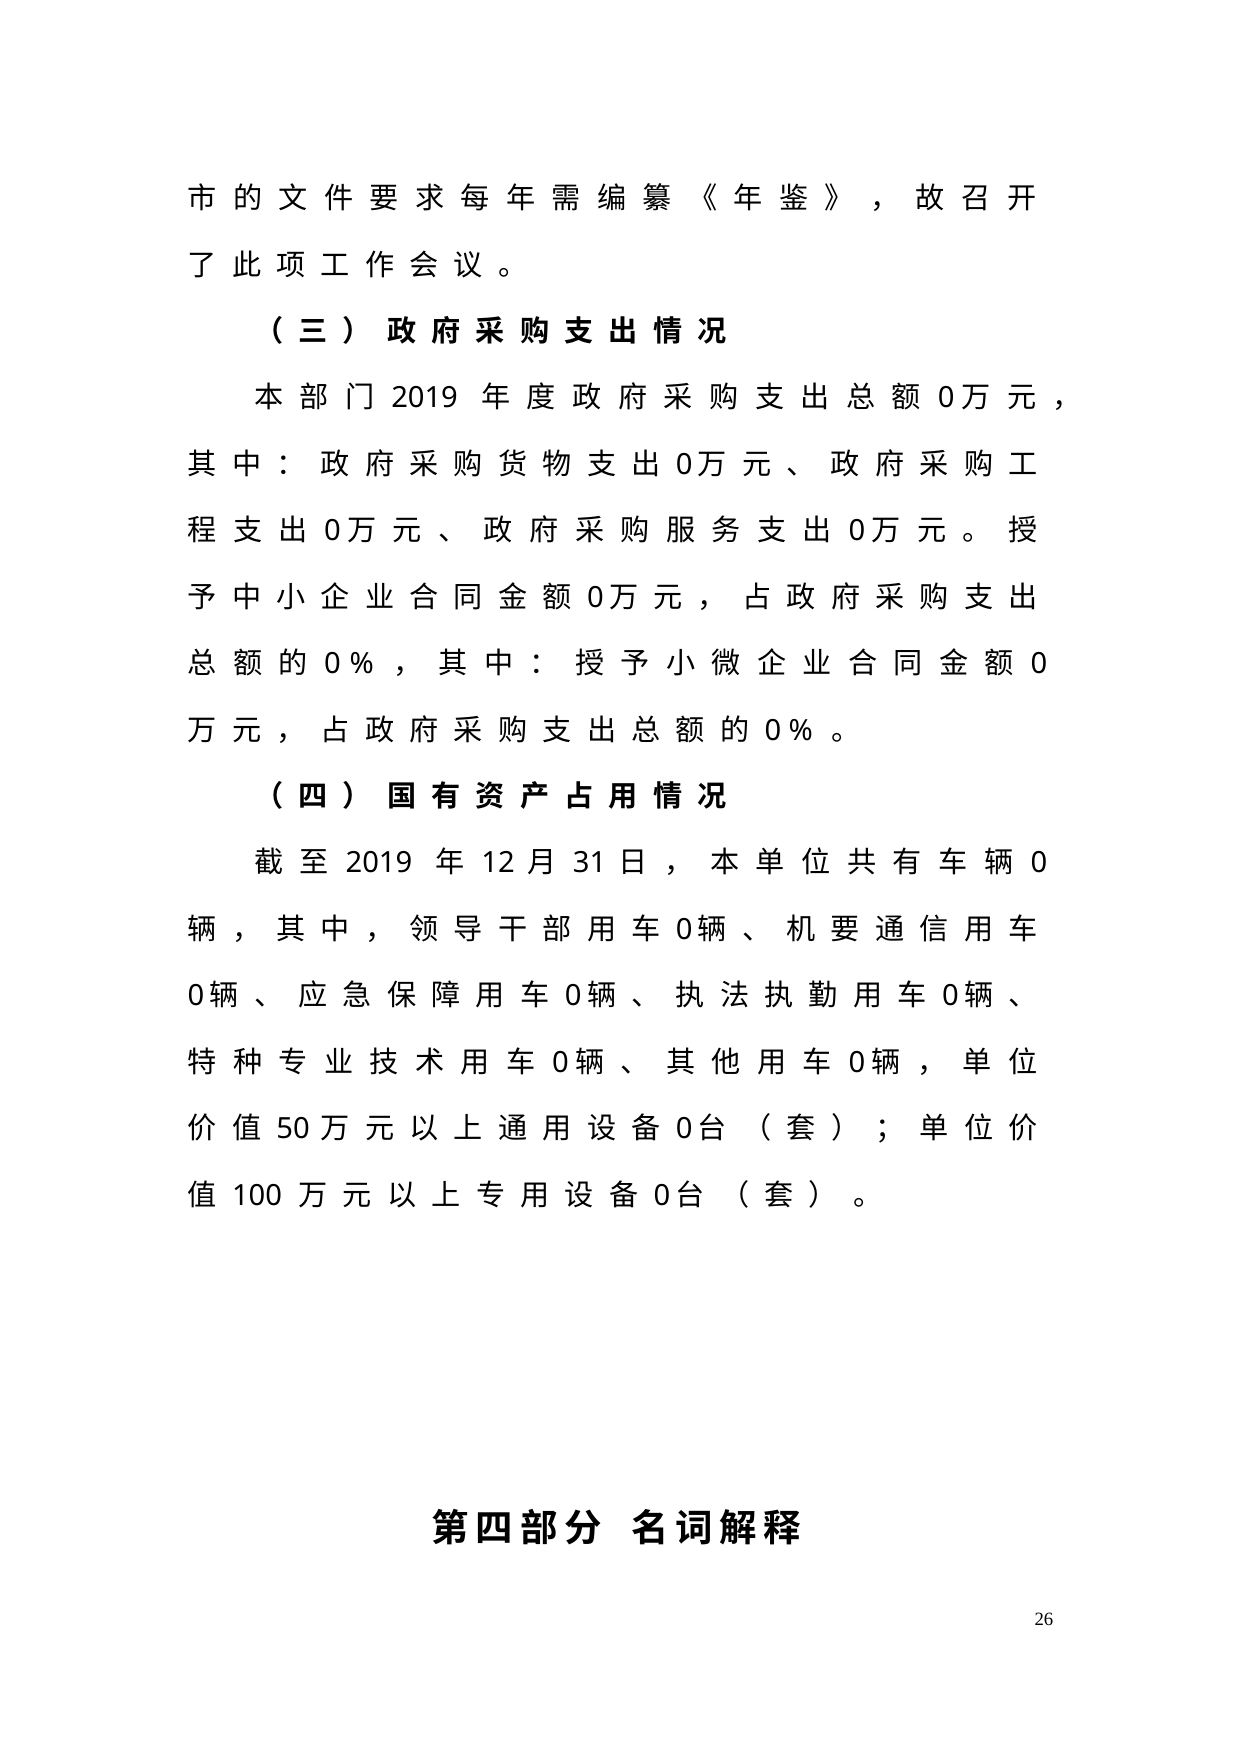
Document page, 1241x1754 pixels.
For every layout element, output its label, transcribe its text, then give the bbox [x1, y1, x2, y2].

text 截至2019年12月31日，本单位共有车辆0辆，其中，领导干部用车0辆、机要通信用车 0辆、应急保障用车0辆、执法执勤用车0辆、特种专业技术用车0辆、其他用车0辆，单位价值50万元以上通用设备0台（套）；单位价值100万元以上专用设备0台（套）。 [187, 827, 1053, 1226]
text 第四部分 名词解释 [187, 1492, 1053, 1558]
text （四）国有资产占用情况 [187, 761, 1053, 827]
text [187, 162, 1053, 295]
text （三）政府采购支出情况 [187, 295, 1053, 362]
text 本部门2019年度政府采购支出总额0万元，其中：政府采购货物支出0万元、政府采购工程支出0万元、政府采购服务支出0万元。授予中小企业合同金额0万元，占政府采购支出总额的0 %，其中：授予小微企业合同金额0万元，占政府采购支出总额的0 %。 [187, 362, 1053, 761]
